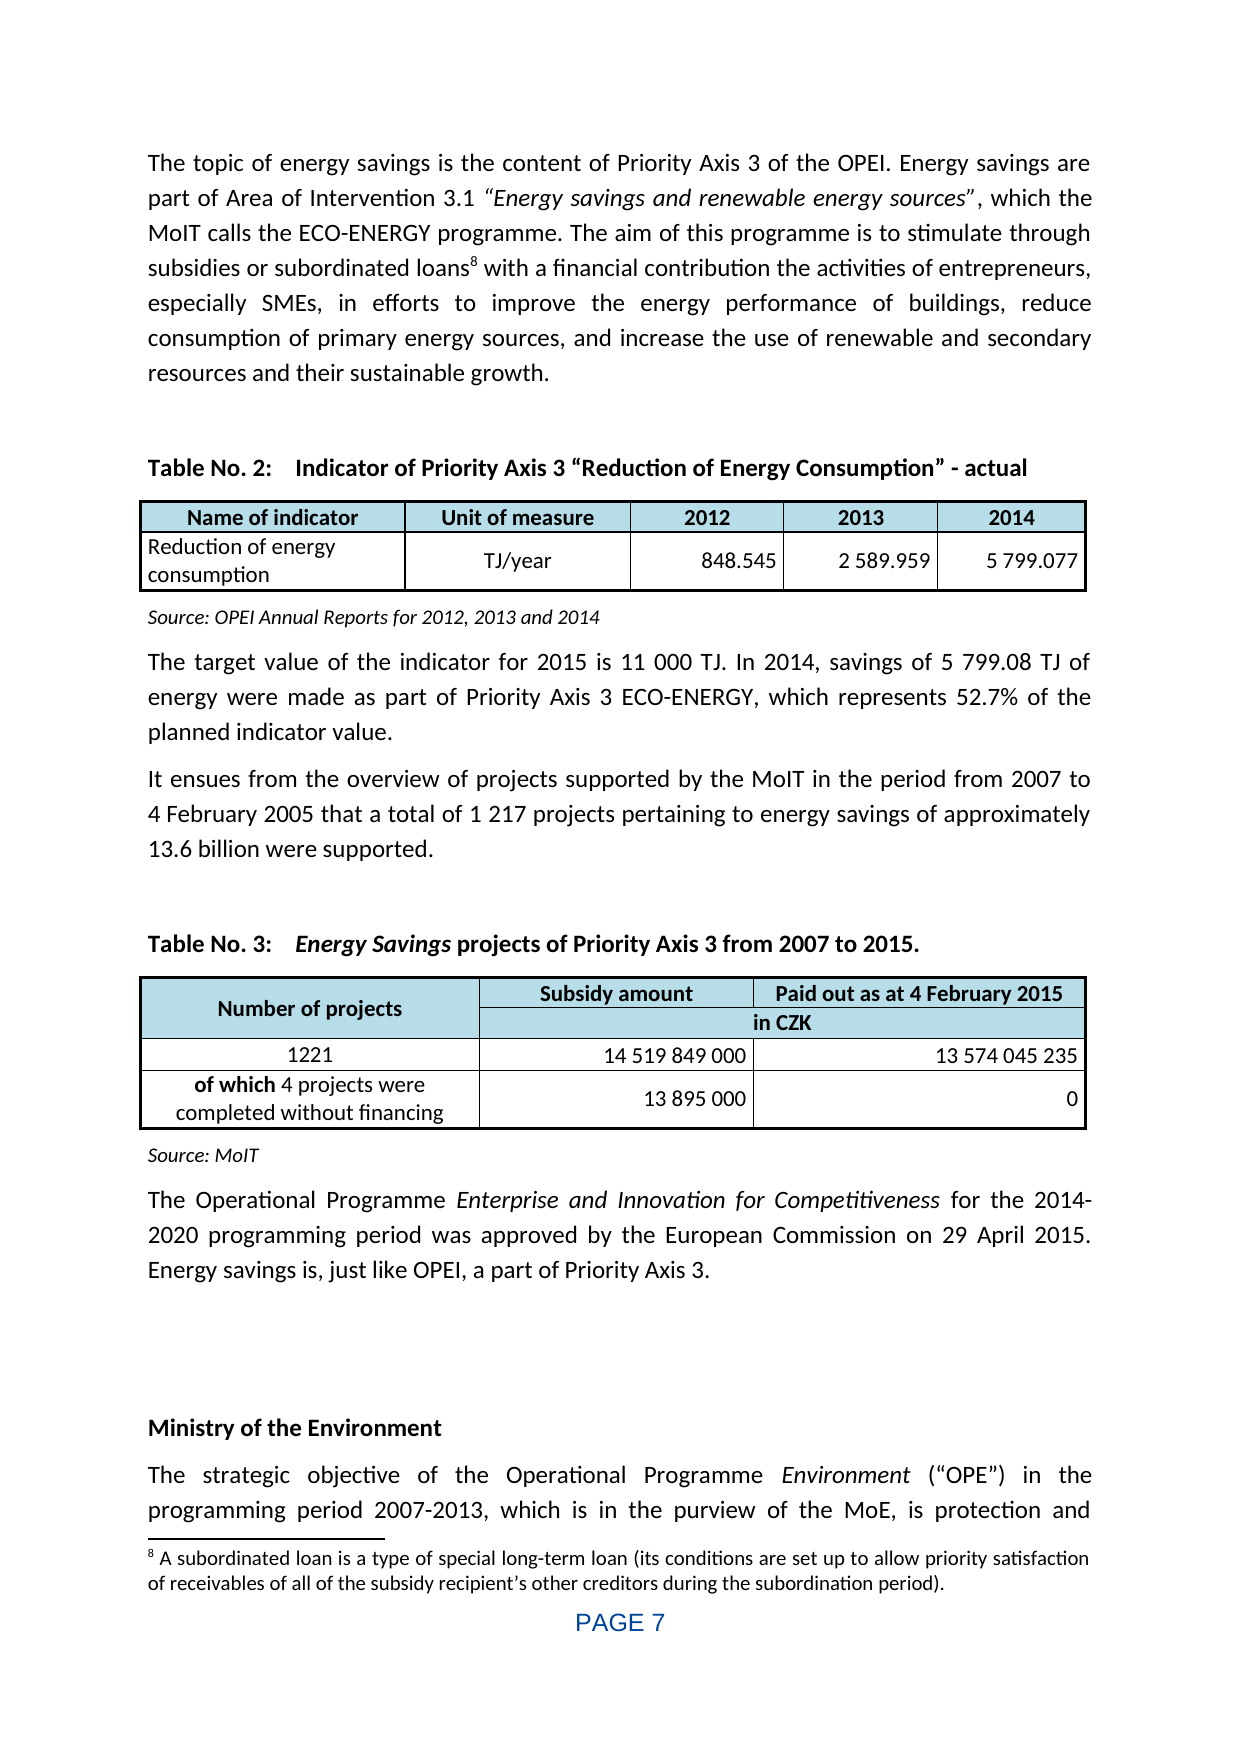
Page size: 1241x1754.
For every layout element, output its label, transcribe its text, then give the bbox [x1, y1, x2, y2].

table_cell 0 [754, 1071, 1084, 1127]
table_cell 848.545 [631, 533, 783, 588]
table_cell 1221 [142, 1039, 479, 1069]
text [148, 1459, 1093, 1525]
text Source: OPEI Annual Reports for 2012, 2013 and 2014 [148, 604, 1093, 629]
text It ensues from the overview of projects supported by the MoIT in the period from 2007 to 4 February 2005 that a total of 1 217 projects pertaining to energy savings of approximately 13.6 billion were supported. [148, 763, 1093, 864]
table_cell of which 4 projects were completed without financing [142, 1071, 479, 1127]
table_cell in CZK [480, 1008, 1084, 1038]
text Source: MoIT [148, 1142, 1093, 1168]
table_header Number of projects [142, 979, 479, 1038]
text The topic of energy savings is the content of Priority Axis 3 of the OPEI. Energy savings are part of Area of Intervention 3.1 “Energy savings and renewable energy sources”, which the MoIT calls the ECO-ENERGY programme. The aim of this programme is to stimulate through subsidies or subordinated loans with a financial contribution the activities of entrepreneurs, especially SMEs, in efforts to improve the energy performance of buildings, reduce consumption of primary energy sources, and increase the use of renewable and secondary resources and their sustainable growth. [148, 148, 1093, 388]
table_cell 14 519 849 000 [480, 1039, 753, 1069]
text The Operational Programme Enterprise and Innovation for Competitiveness for the 2014-2020 programming period was approved by the European Commission on 29 April 2015. Energy savings is, just like OPEI, a part of Priority Axis 3. [148, 1184, 1093, 1284]
table_header Paid out as at 4 February 2015 [754, 979, 1084, 1007]
table_cell 2 589.959 [784, 533, 937, 588]
text The target value of the indicator for 2015 is 11 000 TJ. In 2014, savings of 5 799.08 TJ of energy were made as part of Priority Axis 3 ECO-ENERGY, which represents 52.7% of the planned indicator value. [148, 646, 1093, 746]
table_cell 13 895 000 [480, 1071, 753, 1127]
table_header Unit of measure [406, 503, 630, 531]
table_cell 13 574 045 235 [754, 1039, 1084, 1069]
list Energy Savings projects of Priority Axis 3 from 2007 to 2015. [148, 928, 1093, 959]
table_cell 5 799.077 [938, 533, 1084, 588]
table_header 2012 [631, 503, 783, 531]
table_header 2013 [784, 503, 937, 531]
list Indicator of Priority Axis 3 “Reduction of Energy Consumption” - actual [148, 453, 1093, 483]
text Ministry of the Environment [148, 1412, 1093, 1442]
table_header Subsidy amount [480, 979, 753, 1007]
table_header Name of indicator [142, 503, 404, 531]
table_cell TJ/year [406, 533, 630, 588]
table_header 2014 [938, 503, 1084, 531]
table_cell Reduction of energy consumption [142, 533, 404, 588]
